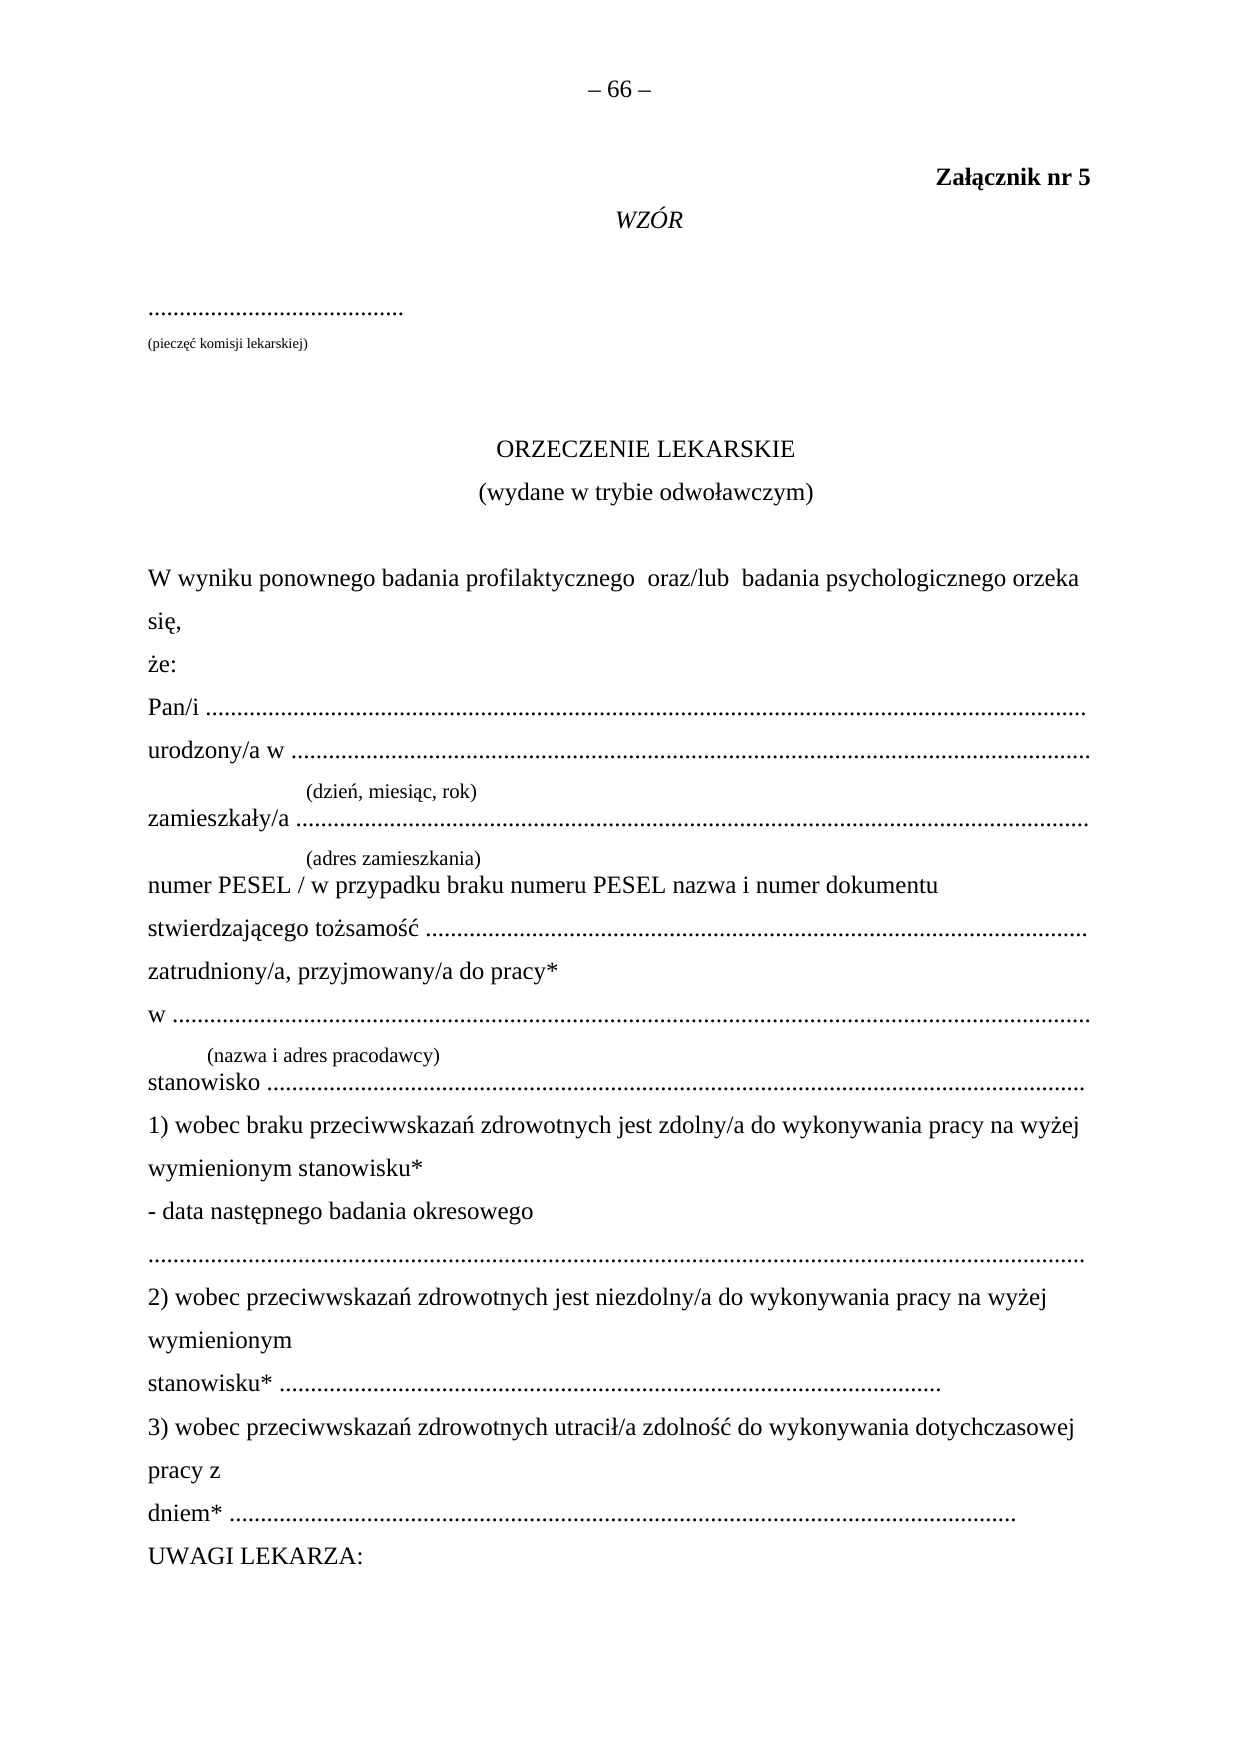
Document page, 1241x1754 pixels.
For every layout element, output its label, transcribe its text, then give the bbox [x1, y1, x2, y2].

text (dzień, miesiąc, rok) [207, 779, 1091, 803]
text w ................................................................................................................................................... [148, 999, 1091, 1028]
text numer PESEL / w przypadku braku numeru PESEL nazwa i numer dokumentu stwierdzającego tożsamość .......................................................................................................... [148, 870, 1091, 942]
text 3) wobec przeciwwskazań zdrowotnych utracił/a zdolność do wykonywania dotychczasowej pracy z dniem* .............................................................................................................................. [148, 1412, 1091, 1527]
text 2) wobec przeciwwskazań zdrowotnych jest niezdolny/a do wykonywania pracy na wyżej wymienionym stanowisku* .......................................................................................................... [148, 1282, 1091, 1397]
text ORZECZENIE LEKARSKIE [201, 434, 1091, 462]
text W wyniku ponownego badania profilaktycznego oraz/lub badania psychologicznego orzeka się, [148, 563, 1091, 635]
text wzór [201, 206, 1091, 234]
text (nazwa i adres pracodawcy) [207, 1042, 1091, 1067]
text zamieszkały/a ............................................................................................................................... [148, 803, 1091, 832]
text (wydane w trybie odwoławczym) [201, 477, 1091, 506]
text ......................................... [148, 292, 1091, 321]
text - data następnego badania okresowego [148, 1196, 1091, 1225]
text zatrudniony/a, przyjmowany/a do pracy* [148, 956, 1091, 985]
text urodzony/a w ................................................................................................................................ [148, 736, 1091, 764]
text Załącznik nr 5 [148, 162, 1091, 191]
text (adres zamieszkania) [207, 846, 1091, 870]
text (pieczęć komisji lekarskiej) [148, 335, 1091, 364]
text stanowisko ................................................................................................................................... [148, 1067, 1091, 1095]
text Pan/i ............................................................................................................................................. [148, 692, 1091, 721]
text UWAGI LEKARZA: [148, 1541, 1091, 1570]
text że: [148, 649, 1091, 678]
text 1) wobec braku przeciwwskazań zdrowotnych jest zdolny/a do wykonywania pracy na wyżej wymienionym stanowisku* [148, 1110, 1091, 1182]
